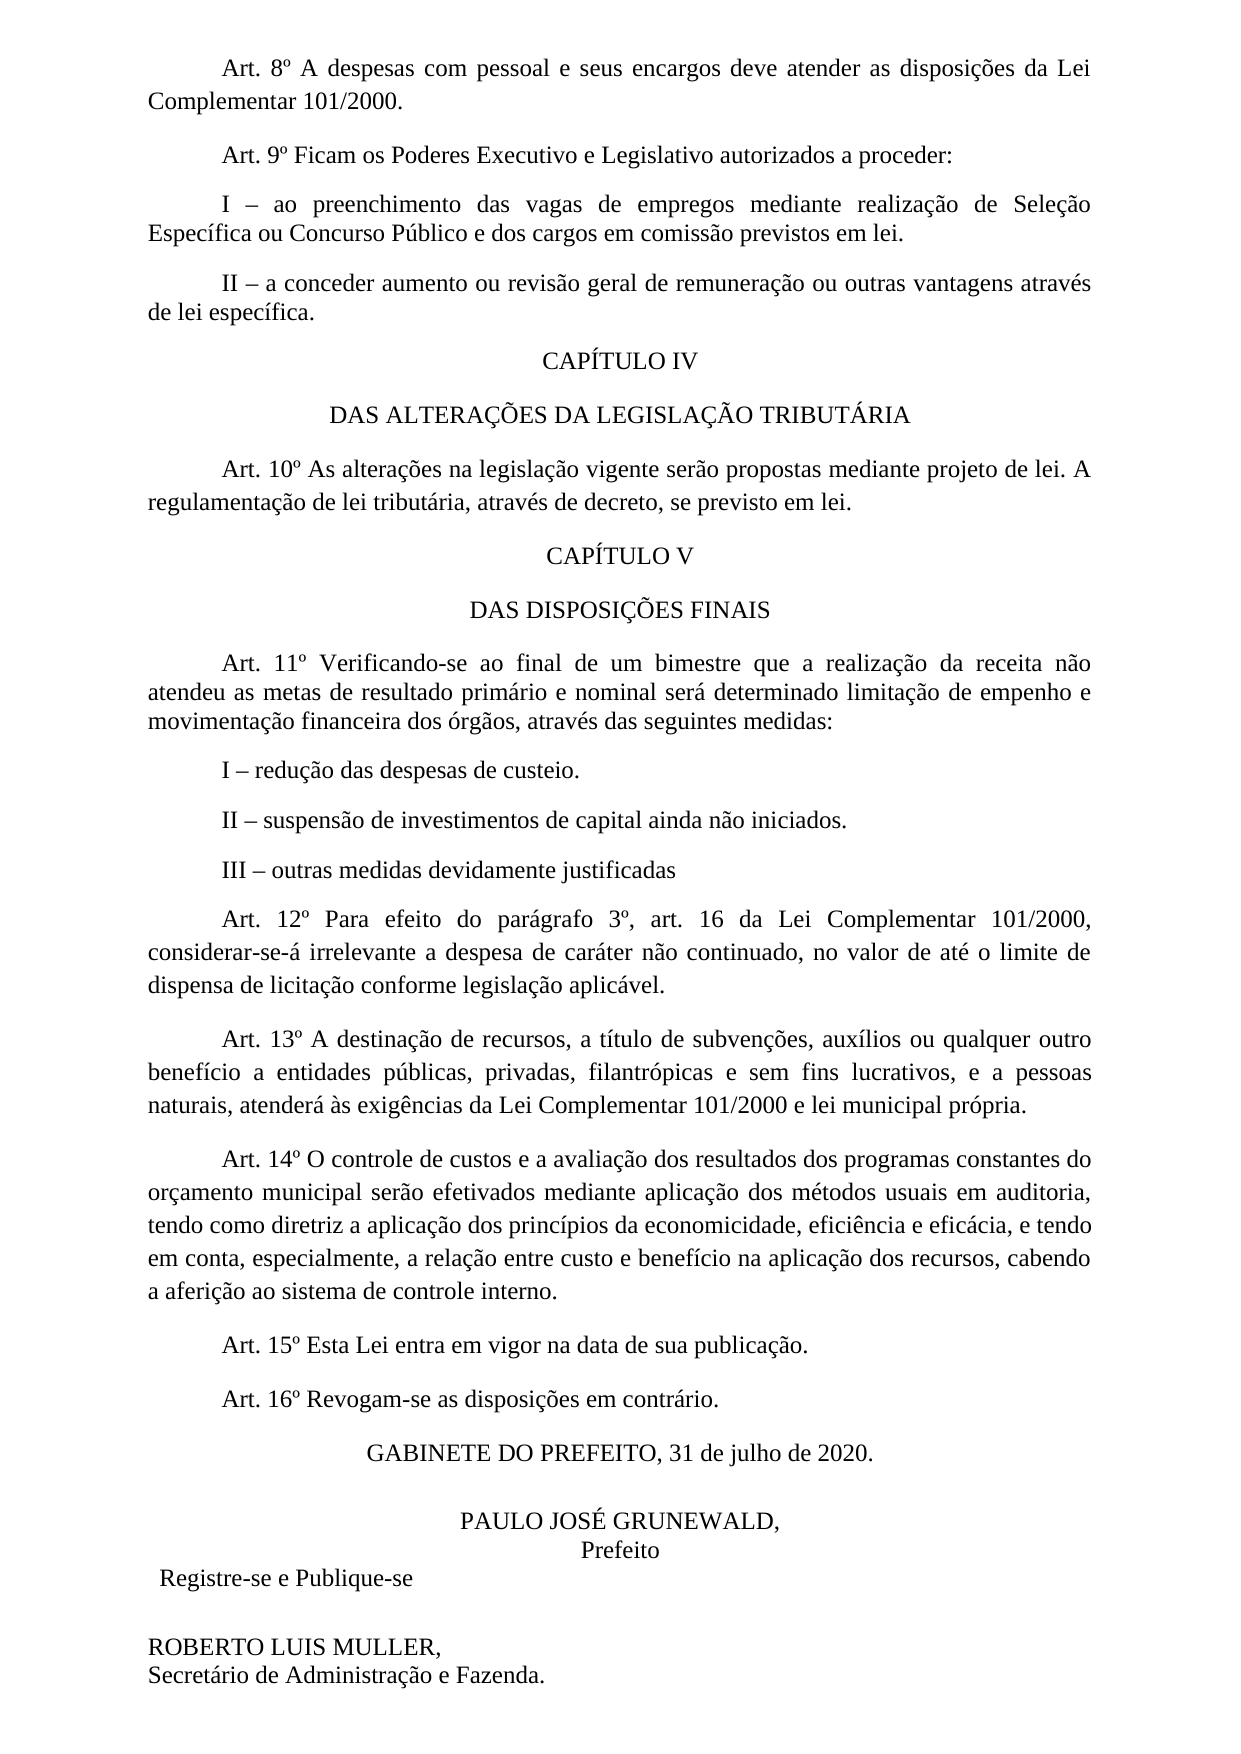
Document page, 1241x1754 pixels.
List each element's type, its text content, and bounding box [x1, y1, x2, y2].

text DAS ALTERAÇÕES DA LEGISLAÇÃO TRIBUTÁRIA [148, 400, 1092, 429]
text CAPÍTULO IV [148, 346, 1092, 375]
text Art. 10º As alterações na legislação vigente serão propostas mediante projeto de lei. A regulamentação de lei tributária, através de decreto, se previsto em lei. [148, 454, 1092, 516]
text I – ao preenchimento das vagas de empregos mediante realização de Seleção Específica ou Concurso Público e dos cargos em comissão previstos em lei. [148, 189, 1092, 247]
text Art. 16º Revogam-se as disposições em contrário. [148, 1384, 1092, 1413]
text Registre-se e Publique-se [148, 1563, 1092, 1592]
text II – suspensão de investimentos de capital ainda não iniciados. [148, 805, 1092, 834]
text I – redução das despesas de custeio. [148, 756, 1092, 784]
text II – a conceder aumento ou revisão geral de remuneração ou outras vantagens através de lei específica. [148, 268, 1092, 325]
text Art. 14º O controle de custos e a avaliação dos resultados dos programas constantes do orçamento municipal serão efetivados mediante aplicação dos métodos usuais em auditoria, tendo como diretriz a aplicação dos princípios da economicidade, eficiência e eficácia, e tendo em conta, especialmente, a relação entre custo e benefício na aplicação dos recursos, cabendo a aferição ao sistema de controle interno. [148, 1144, 1092, 1305]
text Secretário de Administração e Fazenda. [148, 1661, 1092, 1689]
text Art. 8º A despesas com pessoal e seus encargos deve atender as disposições da Lei Complementar 101/2000. [148, 53, 1092, 115]
text Art. 15º Esta Lei entra em vigor na data de sua publicação. [148, 1330, 1092, 1359]
text ROBERTO LUIS MULLER, [148, 1632, 1092, 1661]
text PAULO JOSÉ GRUNEWALD, [148, 1506, 1092, 1535]
text Art. 11º Verificando-se ao final de um bimestre que a realização da receita não atendeu as metas de resultado primário e nominal será determinado limitação de empenho e movimentação financeira dos órgãos, através das seguintes medidas: [148, 648, 1092, 735]
text III – outras medidas devidamente justificadas [148, 855, 1092, 883]
text Art. 9º Ficam os Poderes Executivo e Legislativo autorizados a proceder: [148, 140, 1092, 169]
text Art. 13º A destinação de recursos, a título de subvenções, auxílios ou qualquer outro benefício a entidades públicas, privadas, filantrópicas e sem fins lucrativos, e a pessoas naturais, atenderá às exigências da Lei Complementar 101/2000 e lei municipal própria. [148, 1024, 1092, 1119]
text CAPÍTULO V [148, 541, 1092, 569]
text Prefeito [148, 1535, 1092, 1563]
text Art. 12º Para efeito do parágrafo 3º, art. 16 da Lei Complementar 101/2000, considerar-se-á irrelevante a despesa de caráter não continuado, no valor de até o limite de dispensa de licitação conforme legislação aplicável. [148, 904, 1092, 999]
text DAS DISPOSIÇÕES FINAIS [148, 595, 1092, 623]
text GABINETE DO PREFEITO, 31 de julho de 2020. [148, 1438, 1092, 1467]
